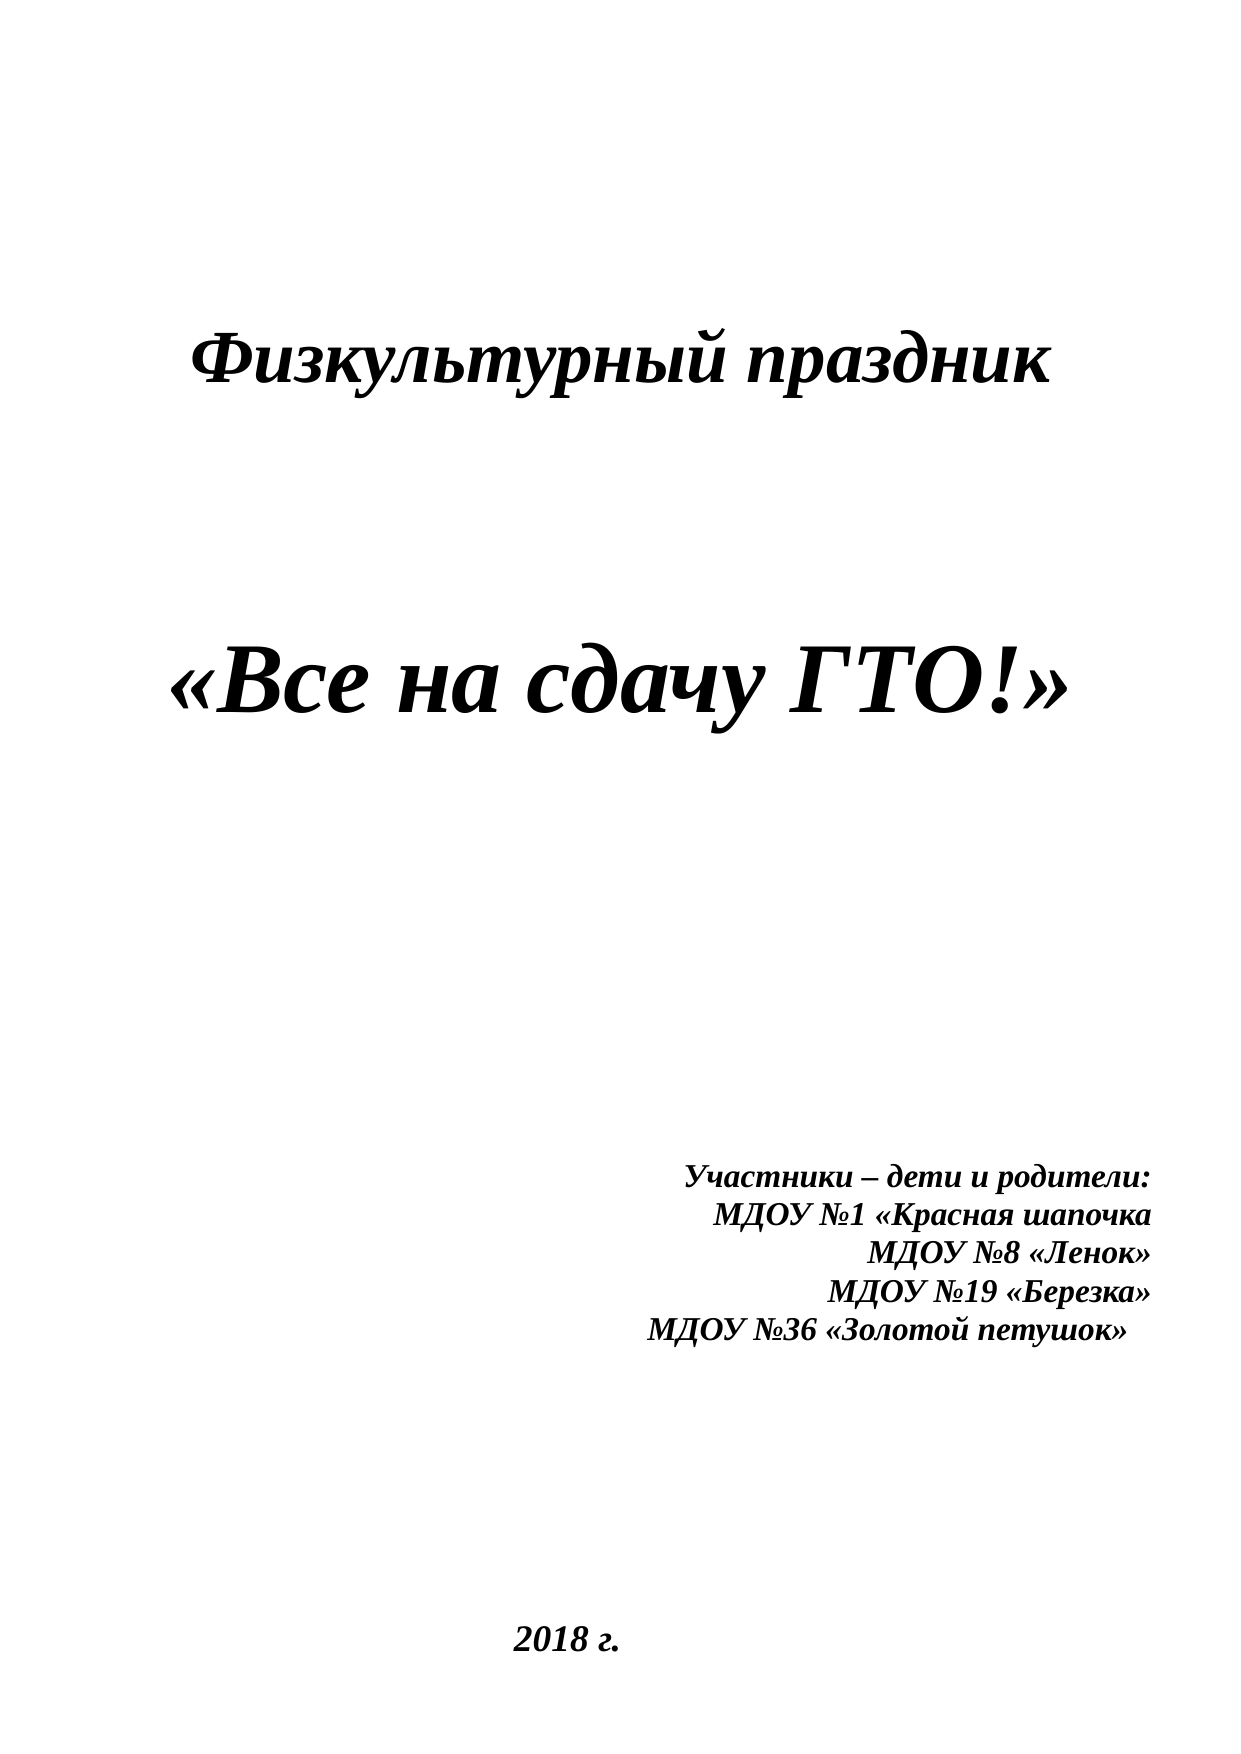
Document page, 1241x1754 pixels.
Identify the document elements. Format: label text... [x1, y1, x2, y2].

text МДОУ №19 «Березка» [89, 1271, 1152, 1309]
text Участники – дети и родители: [89, 1156, 1152, 1194]
text МДОУ №36 «Золотой петушок» [89, 1309, 1152, 1348]
text МДОУ №1 «Красная шапочка [89, 1194, 1152, 1233]
text 2018 г. [89, 1616, 1152, 1659]
text МДОУ №8 «Ленок» [89, 1233, 1152, 1271]
text «Все на сдачу ГТО!» [89, 619, 1152, 734]
text Физкультурный праздник [89, 313, 1152, 399]
